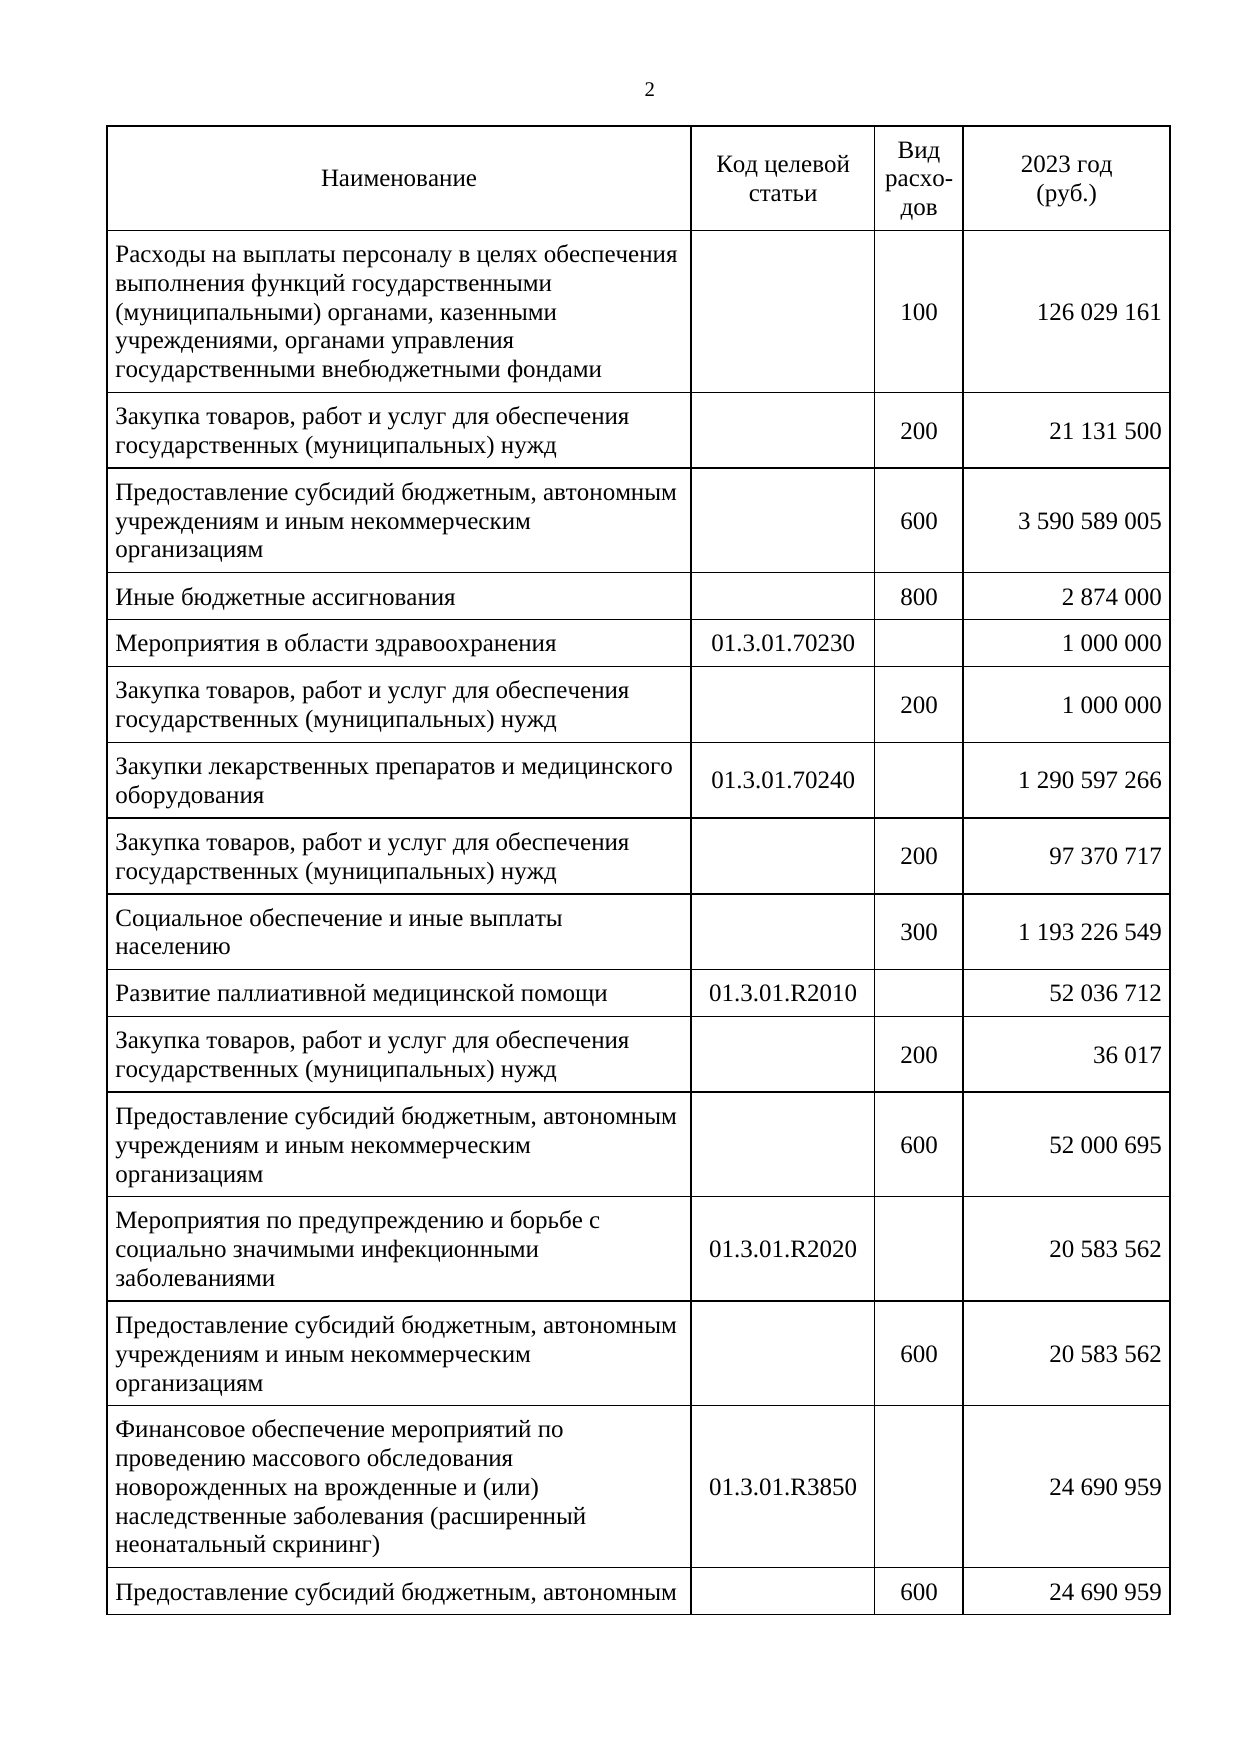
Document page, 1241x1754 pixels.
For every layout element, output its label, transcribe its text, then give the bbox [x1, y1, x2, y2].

table_cell 24 690 959 [964, 1568, 1169, 1614]
table_cell 21 131 500 [964, 393, 1169, 467]
table_cell [875, 1406, 962, 1567]
table_cell 1 290 597 266 [964, 743, 1169, 817]
table_cell [875, 970, 962, 1016]
table_cell Предоставление субсидий бюджетным, автономным учреждениям и иным некоммерческим организациям [108, 469, 690, 572]
table_cell 01.3.01.70230 [692, 620, 874, 666]
table_cell 20 583 562 [964, 1302, 1169, 1405]
table_cell 600 [875, 1093, 962, 1196]
table_cell 200 [875, 819, 962, 893]
table_cell 800 [875, 573, 962, 619]
table_cell 01.3.01.R3850 [692, 1406, 874, 1567]
table_cell [875, 743, 962, 817]
table_cell [875, 1197, 962, 1300]
table_cell Закупка товаров, работ и услуг для обеспечения государственных (муниципальных) нужд [108, 393, 690, 467]
table_cell 200 [875, 667, 962, 741]
table_cell Мероприятия в области здравоохранения [108, 620, 690, 666]
table_cell Иные бюджетные ассигнования [108, 573, 690, 619]
table_cell 126 029 161 [964, 231, 1169, 391]
table_cell 2 874 000 [964, 573, 1169, 619]
table_cell 600 [875, 1302, 962, 1405]
table_cell Предоставление субсидий бюджетным, автономным учреждениям и иным некоммерческим организациям [108, 1302, 690, 1405]
table_cell 01.3.01.R2020 [692, 1197, 874, 1300]
table_cell Мероприятия по предупреждению и борьбе с социально значимыми инфекционными заболеваниями [108, 1197, 690, 1300]
table_cell 52 036 712 [964, 970, 1169, 1016]
table_header [875, 127, 962, 229]
table_cell Закупка товаров, работ и услуг для обеспечения государственных (муниципальных) нужд [108, 819, 690, 893]
table_cell 300 [875, 895, 962, 968]
table_cell 200 [875, 1017, 962, 1091]
table_cell 01.3.01.R2010 [692, 970, 874, 1016]
table_cell 52 000 695 [964, 1093, 1169, 1196]
table_cell [692, 231, 874, 391]
table_cell [692, 1302, 874, 1405]
table_cell 97 370 717 [964, 819, 1169, 893]
table_cell [692, 895, 874, 968]
table_cell 1 000 000 [964, 667, 1169, 741]
table_cell 1 000 000 [964, 620, 1169, 666]
table_cell 24 690 959 [964, 1406, 1169, 1567]
table_cell 200 [875, 393, 962, 467]
table_cell Предоставление субсидий бюджетным, автономным учреждениям и иным некоммерческим организациям [108, 1093, 690, 1196]
table_cell 100 [875, 231, 962, 391]
table_cell 01.3.01.70240 [692, 743, 874, 817]
table_cell 1 193 226 549 [964, 895, 1169, 968]
table_cell [875, 620, 962, 666]
table_cell 36 017 [964, 1017, 1169, 1091]
table_cell [692, 667, 874, 741]
table_cell Финансовое обеспечение мероприятий по проведению массового обследования новорожденных на врожденные и (или) наследственные заболевания (расширенный неонатальный скрининг) [108, 1406, 690, 1567]
table_cell [692, 819, 874, 893]
table_cell Закупки лекарственных препаратов и медицинского оборудования [108, 743, 690, 817]
table_cell Закупка товаров, работ и услуг для обеспечения государственных (муниципальных) нужд [108, 1017, 690, 1091]
table_cell Социальное обеспечение и иные выплаты населению [108, 895, 690, 968]
table_cell [692, 393, 874, 467]
table_cell [692, 469, 874, 572]
table_cell [692, 1568, 874, 1614]
table_cell 600 [875, 469, 962, 572]
table_cell Расходы на выплаты персоналу в целях обеспечения выполнения функций государственными (муниципальными) органами, казенными учреждениями, органами управления государственными внебюджетными фондами [108, 231, 690, 391]
table_cell [692, 1093, 874, 1196]
table_header [108, 127, 690, 229]
table_cell 600 [875, 1568, 962, 1614]
table_header [692, 127, 874, 229]
table_cell [692, 1017, 874, 1091]
table_cell [692, 573, 874, 619]
table_header [964, 127, 1169, 229]
table_cell Закупка товаров, работ и услуг для обеспечения государственных (муниципальных) нужд [108, 667, 690, 741]
table_cell 20 583 562 [964, 1197, 1169, 1300]
table_cell Развитие паллиативной медицинской помощи [108, 970, 690, 1016]
table_cell 3 590 589 005 [964, 469, 1169, 572]
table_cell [108, 1568, 690, 1614]
